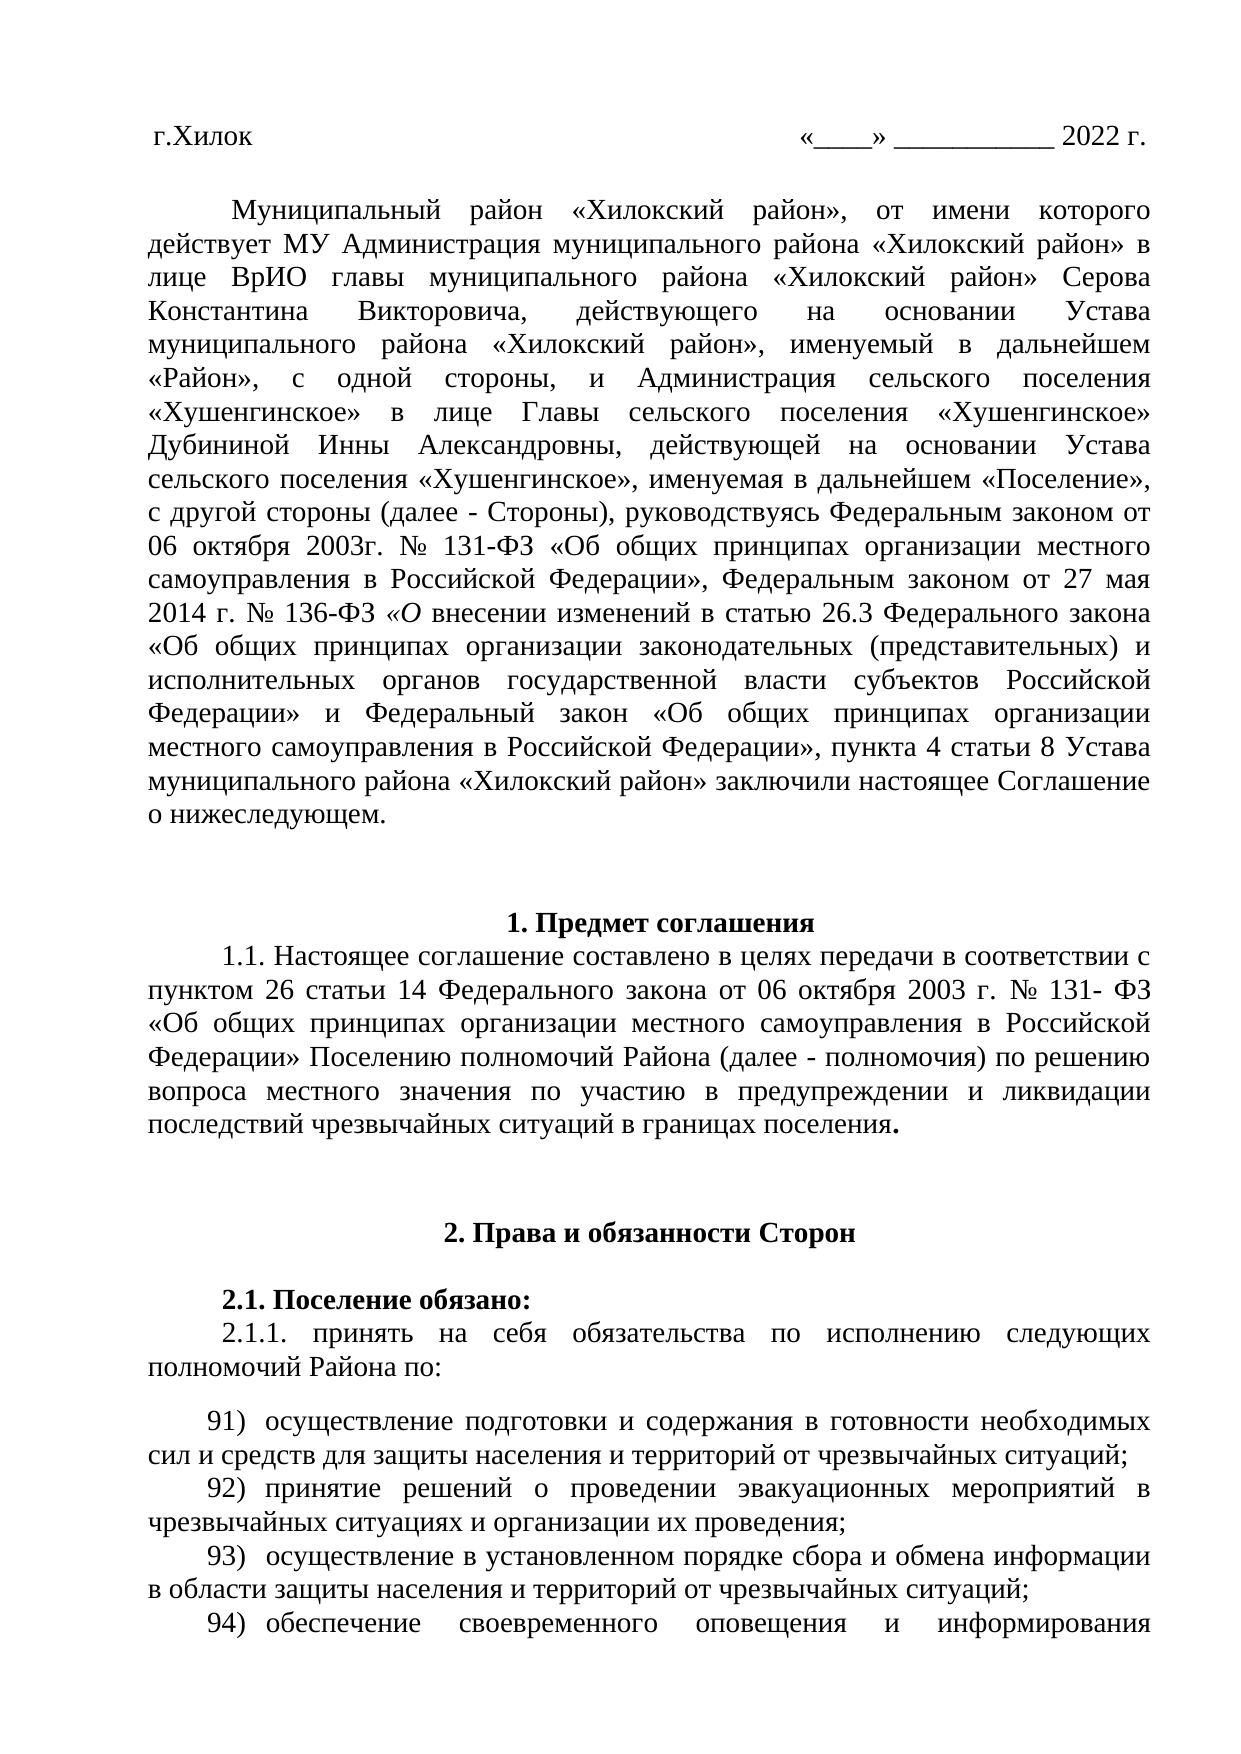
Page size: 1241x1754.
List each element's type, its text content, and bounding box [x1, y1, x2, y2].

text г.Хилок «____» ___________ 2022 г. [148, 118, 1152, 152]
text 2.1. Поселение обязано: [148, 1282, 1152, 1316]
text 2. Права и обязанности Сторон [148, 1215, 1152, 1248]
list осуществление подготовки и содержания в готовности необходимых сил и средств для защиты населения и территорий от чрезвычайных ситуаций; [148, 1403, 1152, 1471]
text 1. Предмет соглашения [506, 905, 1152, 938]
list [148, 1605, 1152, 1638]
text Муниципальный район «Хилокский район», от имени которого действует МУ Администрация муниципального района «Хилокский район» в лице ВрИО главы муниципального района «Хилокский район» Серова Константина Викторовича, действующего на основании Устава муниципального района «Хилокский район», именуемый в дальнейшем «Район», с одной стороны, и Администрация сельского поселения «Хушенгинское» в лице Главы сельского поселения «Хушенгинское» Дубининой Инны Александровны, действующей на основании Устава сельского поселения «Хушенгинское», именуемая в дальнейшем «Поселение», с другой стороны (далее - Стороны), руководствуясь Федеральным законом от 06 октября 2003г. № 131-ФЗ «Об общих принципах организации местного самоуправления в Российской Федерации», Федеральным законом от 27 мая 2014 г. № 136-ФЗ «О внесении изменений в статью 26.3 Федерального закона «Об общих принципах организации законодательных (представительных) и исполнительных органов государственной власти субъектов Российской Федерации» и Федеральный закон «Об общих принципах организации местного самоуправления в Российской Федерации», пункта 4 статьи 8 Устава муниципального района «Хилокский район» заключили настоящее Соглашение о нижеследующем. [148, 192, 1152, 830]
text 2.1.1. принять на себя обязательства по исполнению следующих полномочий Района по: [148, 1316, 1152, 1383]
text 1.1. Настоящее соглашение составлено в целях передачи в соответствии с пунктом 26 статьи 14 Федерального закона от 06 октября 2003 г. № 131- ФЗ «Об общих принципах организации местного самоуправления в Российской Федерации» Поселению полномочий Района (далее - полномочия) по решению вопроса местного значения по участию в предупреждении и ликвидации последствий чрезвычайных ситуаций в границах поселения. [148, 938, 1152, 1140]
list осуществление в установленном порядке сбора и обмена информации в области защиты населения и территорий от чрезвычайных ситуаций; [148, 1538, 1152, 1605]
list принятие решений о проведении эвакуационных мероприятий в чрезвычайных ситуациях и организации их проведения; [148, 1471, 1152, 1538]
